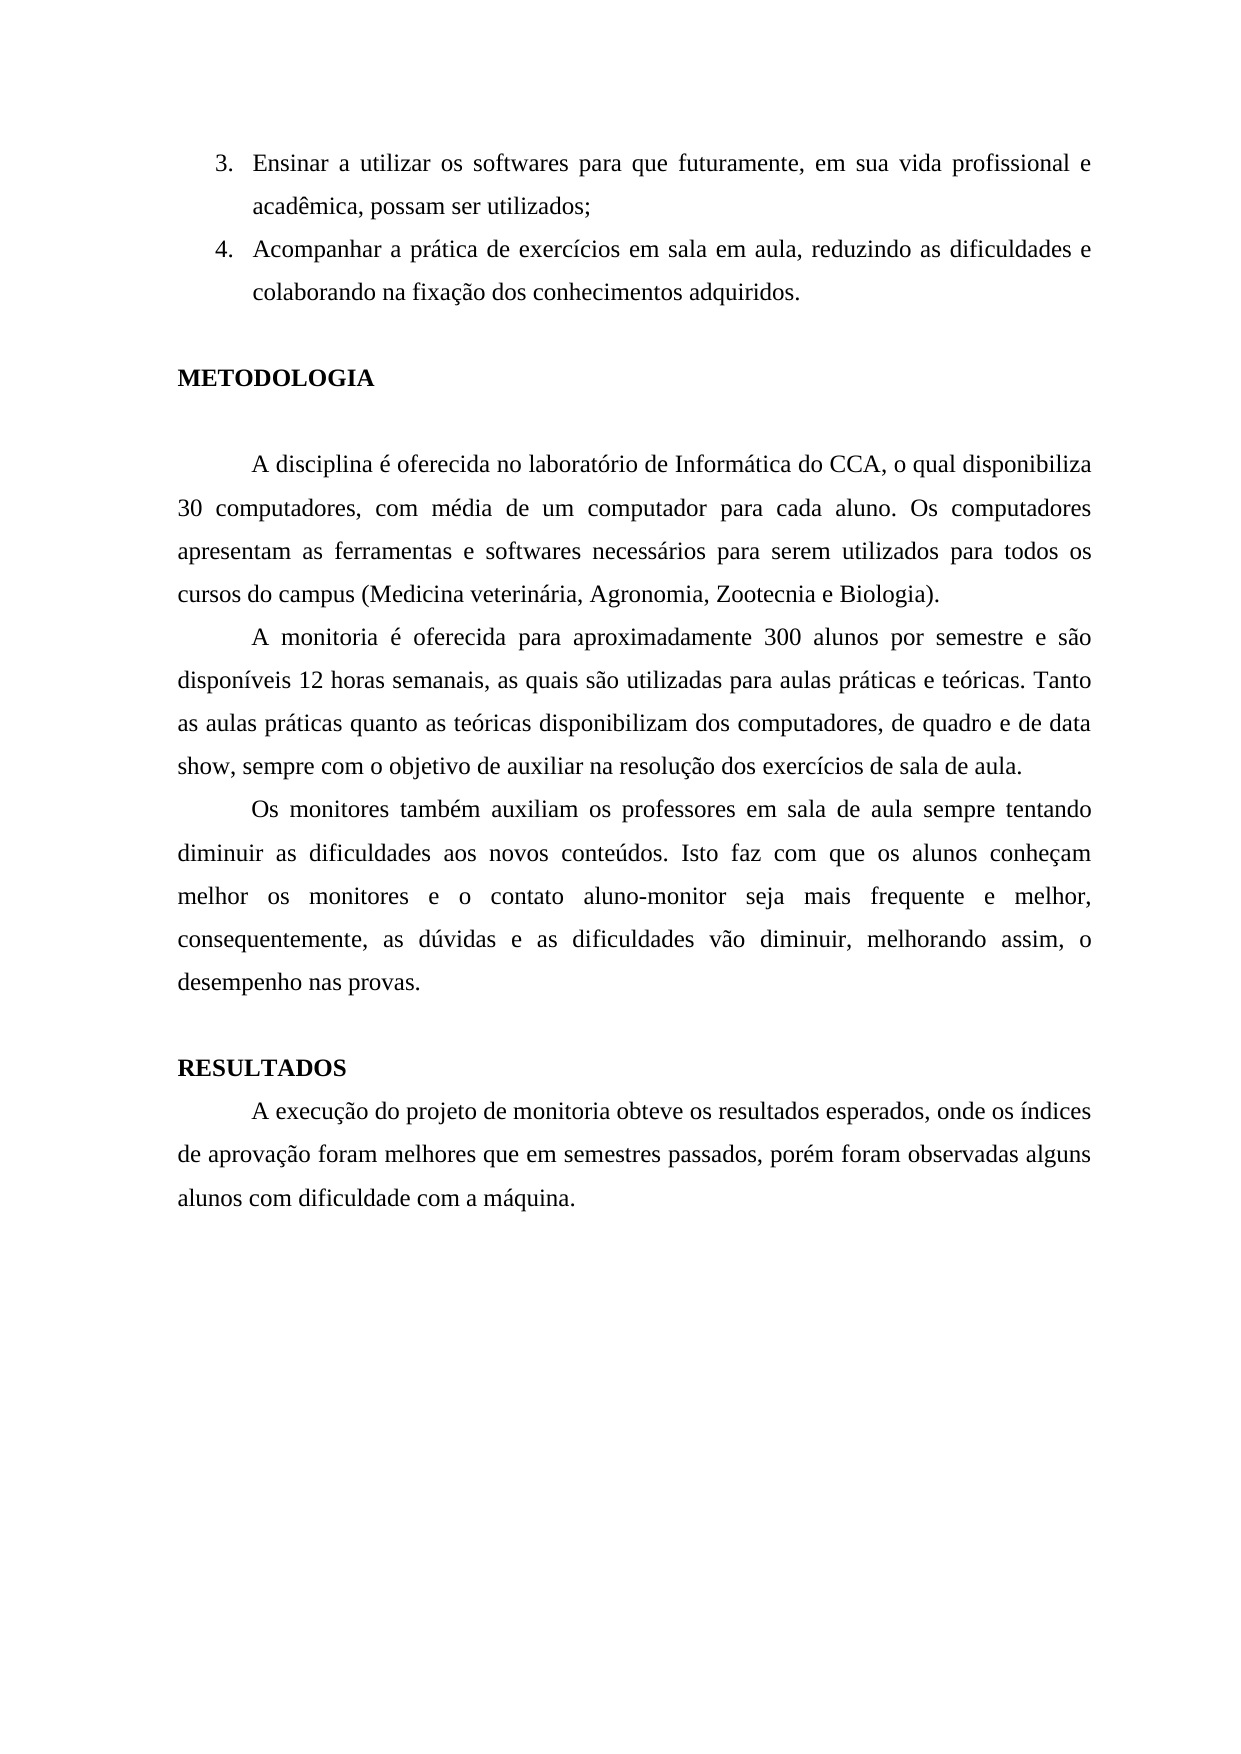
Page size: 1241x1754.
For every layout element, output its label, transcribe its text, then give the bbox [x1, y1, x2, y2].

text Os monitores também auxiliam os professores em sala de aula sempre tentando diminuir as dificuldades aos novos conteúdos. Isto faz com que os alunos conheçam melhor os monitores e o contato aluno-monitor seja mais frequente e melhor, consequentemente, as dúvidas e as dificuldades vão diminuir, melhorando assim, o desempenho nas provas. [177, 794, 1092, 996]
text METODOLOGIA [177, 363, 1092, 392]
list Acompanhar a prática de exercícios em sala em aula, reduzindo as dificuldades e colaborando na fixação dos conhecimentos adquiridos. [215, 234, 1092, 306]
text A execução do projeto de monitoria obteve os resultados esperados, onde os índices de aprovação foram melhores que em semestres passados, porém foram observadas alguns alunos com dificuldade com a máquina. [177, 1096, 1092, 1211]
list Ensinar a utilizar os softwares para que futuramente, em sua vida profissional e acadêmica, possam ser utilizados; [215, 148, 1092, 219]
text A disciplina é oferecida no laboratório de Informática do CCA, o qual disponibiliza 30 computadores, com média de um computador para cada aluno. Os computadores apresentam as ferramentas e softwares necessários para serem utilizados para todos os cursos do campus (Medicina veterinária, Agronomia, Zootecnia e Biologia). [177, 449, 1092, 608]
text RESULTADOS [177, 1053, 1092, 1082]
text A monitoria é oferecida para aproximadamente 300 alunos por semestre e são disponíveis 12 horas semanais, as quais são utilizadas para aulas práticas e teóricas. Tanto as aulas práticas quanto as teóricas disponibilizam dos computadores, de quadro e de data show, sempre com o objetivo de auxiliar na resolução dos exercícios de sala de aula. [177, 622, 1092, 780]
